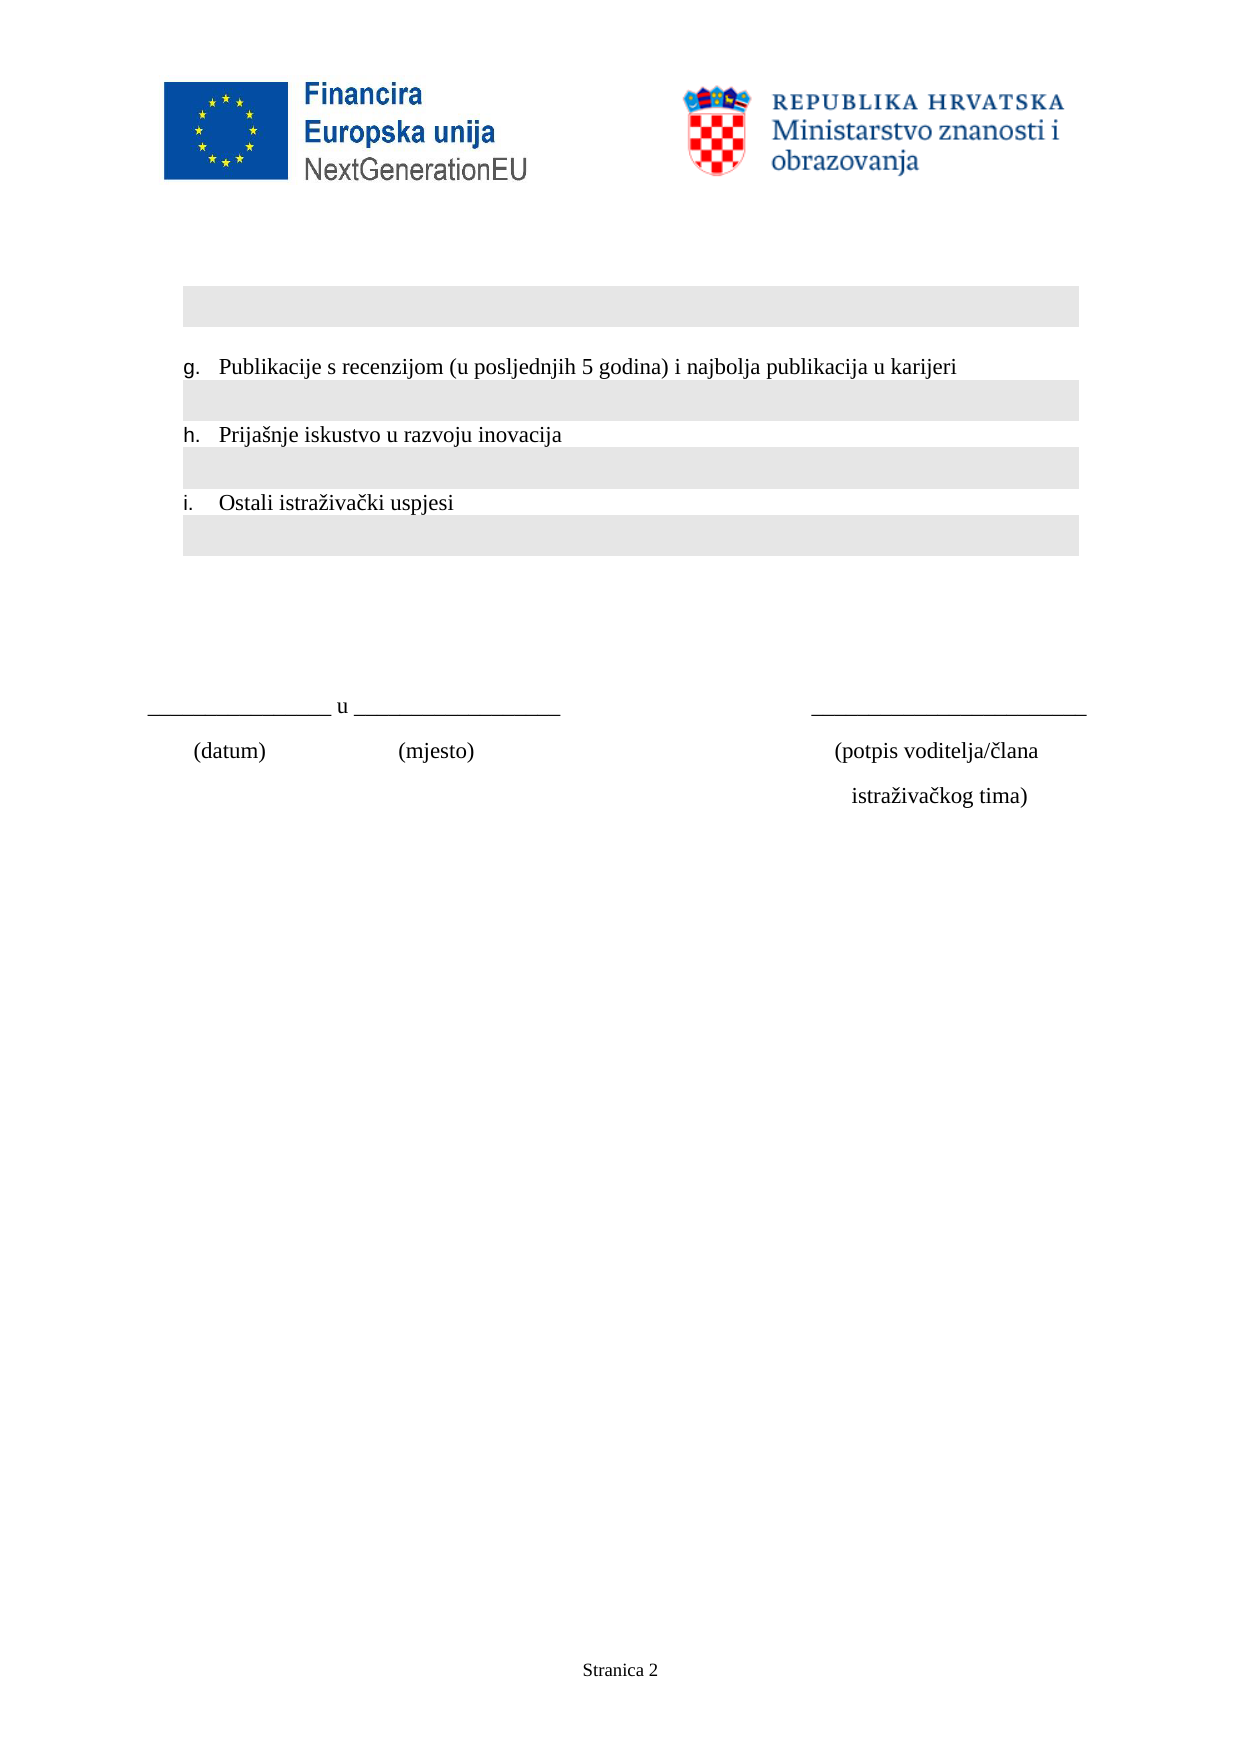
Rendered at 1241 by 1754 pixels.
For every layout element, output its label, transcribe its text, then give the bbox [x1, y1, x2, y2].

list Publikacije s recenzijom (u posljednjih 5 godina) i najbolja publikacija u karijeri [183, 353, 1093, 379]
table_header [183, 380, 1079, 421]
text istraživačkog tima) [738, 782, 1093, 808]
list Prijašnje iskustvo u razvoju inovacija [183, 421, 1093, 447]
text ________________ u __________________ ________________________ [148, 692, 1093, 718]
table_header [183, 515, 1079, 556]
picture [673, 73, 1078, 185]
table_header [183, 447, 1079, 489]
table_header [183, 286, 1079, 327]
list Ostali istraživački uspjesi [183, 489, 1093, 515]
text (datum) (mjesto) (potpis voditelja/člana [148, 737, 1093, 763]
